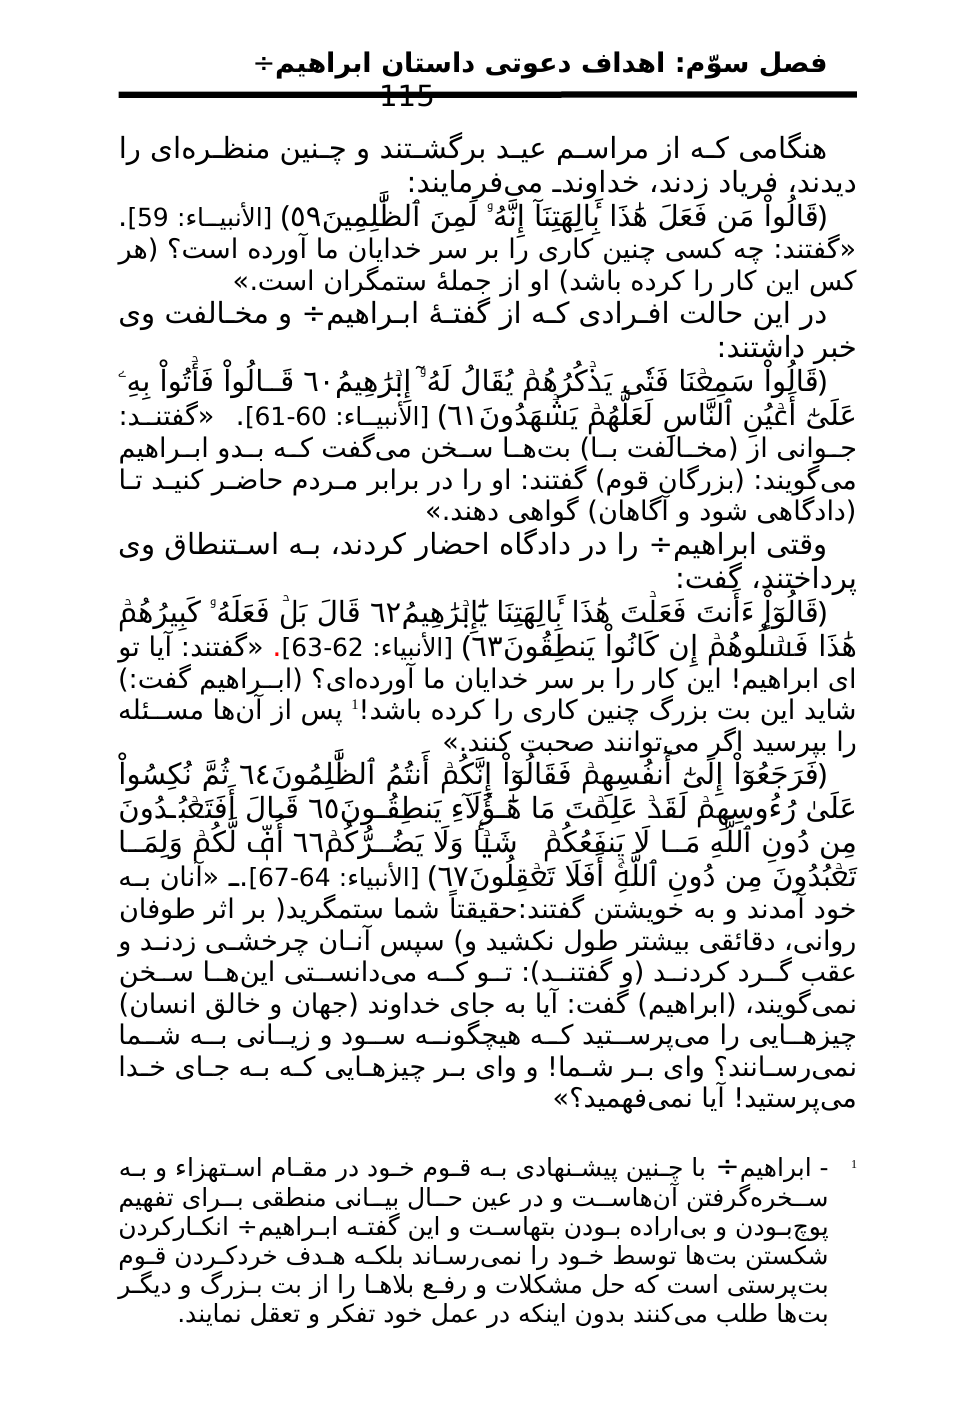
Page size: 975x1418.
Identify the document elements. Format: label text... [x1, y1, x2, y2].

text هنگامی که از مراسم عید برگشتند و چنین منظره‌ای را دیدند، فریاد زدند، خداوندـ می‌فرمایند: [118, 132, 857, 199]
text ﴿فَرَجَعُوٓاْ إِلَىٰٓ أَنفُسِهِمۡ فَقَالُوٓاْ إِنَّكُمۡ أَنتُمُ ٱلظَّٰلِمُونَ٦٤ ثُمَّ نُكِسُواْ عَلَىٰ رُءُوسِهِمۡ لَقَدۡ عَلِمۡتَ مَا هَٰٓؤُلَآءِ يَنطِقُونَ٦٥ قَالَ أَفَتَعۡبُدُونَ مِن دُونِ ٱللَّهِ مَا لَا يَنفَعُكُمۡ شَيۡ‍ٔٗا وَلَا يَضُرُّكُمۡ٦٦ أُفّٖ لَّكُمۡ وَلِمَا تَعۡبُدُونَ مِن دُونِ ٱللَّهِۚ أَفَلَا تَعۡقِلُونَ٦٧﴾ [الأنبياء: 64-67]. «آنان به خود آمدند و به خویشتن گفتند:حقیقتاً شما ستمگرید( بر اثر طوفان روانی، دقائقی بیشتر طول نکشید و) سپس آنان چرخشی زدند و عقب گرد کردند (و گفتند): تو که می‌‌دانستی این‌ها سخن نمی‌گویند، (ابراهیم) گفت: آیا به جای خداوند (جهان و خالق انسان) چیزهایی را می‌پرستید که هیچگونه سود و زیانی به شما نمی‌رسانند؟ وای بر شما! و وای بر چیزهایی که به جای خدا می‌پرستید! آیا نمی‌فهمید؟» [118, 758, 857, 1114]
text وقتی ابراهیم÷ را در دادگاه احضار کردند، به استنطاق وی پرداختند، گفت: [118, 527, 857, 595]
text ﴿قَالُوٓاْ ءَأَنتَ فَعَلۡتَ هَٰذَا بِ‍َٔالِهَتِنَا يَٰٓإِبۡرَٰهِيمُ٦٢ قَالَ بَلۡ فَعَلَهُۥ كَبِيرُهُمۡ هَٰذَا فَسۡ‍َٔلُوهُمۡ إِن كَانُواْ يَنطِقُونَ٦٣﴾ [الأنبياء: 62-63]. «گفتند: آیا تو ای ابراهیم! این کار را بر سر خدایان ما آورده‌ای؟ (ابراهیم گفت:) شاید این بت بزرگ چنین کاری را کرده باشد! پس از آن‌ها مسئله را بپرسید اگر می‌توانند صحبت کنند.» [118, 595, 857, 758]
text ﴿قَالُواْ سَمِعۡنَا فَتٗى يَذۡكُرُهُمۡ يُقَالُ لَهُۥٓ إِبۡرَٰهِيمُ٦٠ قَالُواْ فَأۡتُواْ بِهِۦ عَلَىٰٓ أَعۡيُنِ ٱلنَّاسِ لَعَلَّهُمۡ يَشۡهَدُونَ٦١﴾ [الأنبياء: 60-61]. «گفتند: جوانی از (مخالفت با) بت‌ها سخن می‌گفت که بدو ابراهیم می‌گویند: (بزرگان قوم) گفتند: او را در برابر مردم حاضر کنید تا (دادگاهی شود و آگاهان) گواهی دهند.» [118, 364, 857, 527]
text در این حالت افرادی که از گفتۀ ابراهیم÷ و مخالفت وی خبر داشتند: [118, 297, 857, 364]
text ﴿قَالُواْ مَن فَعَلَ هَٰذَا بِ‍َٔالِهَتِنَآ إِنَّهُۥ لَمِنَ ٱلظَّٰلِمِينَ٥٩﴾ [الأنبياء: 59]. «گفتند: چه کسی چنین کاری را بر سر خدایان ما آورده است؟ (هر کس این کار را کرده باشد) او از جملۀ ستمگران است.» [118, 199, 857, 297]
